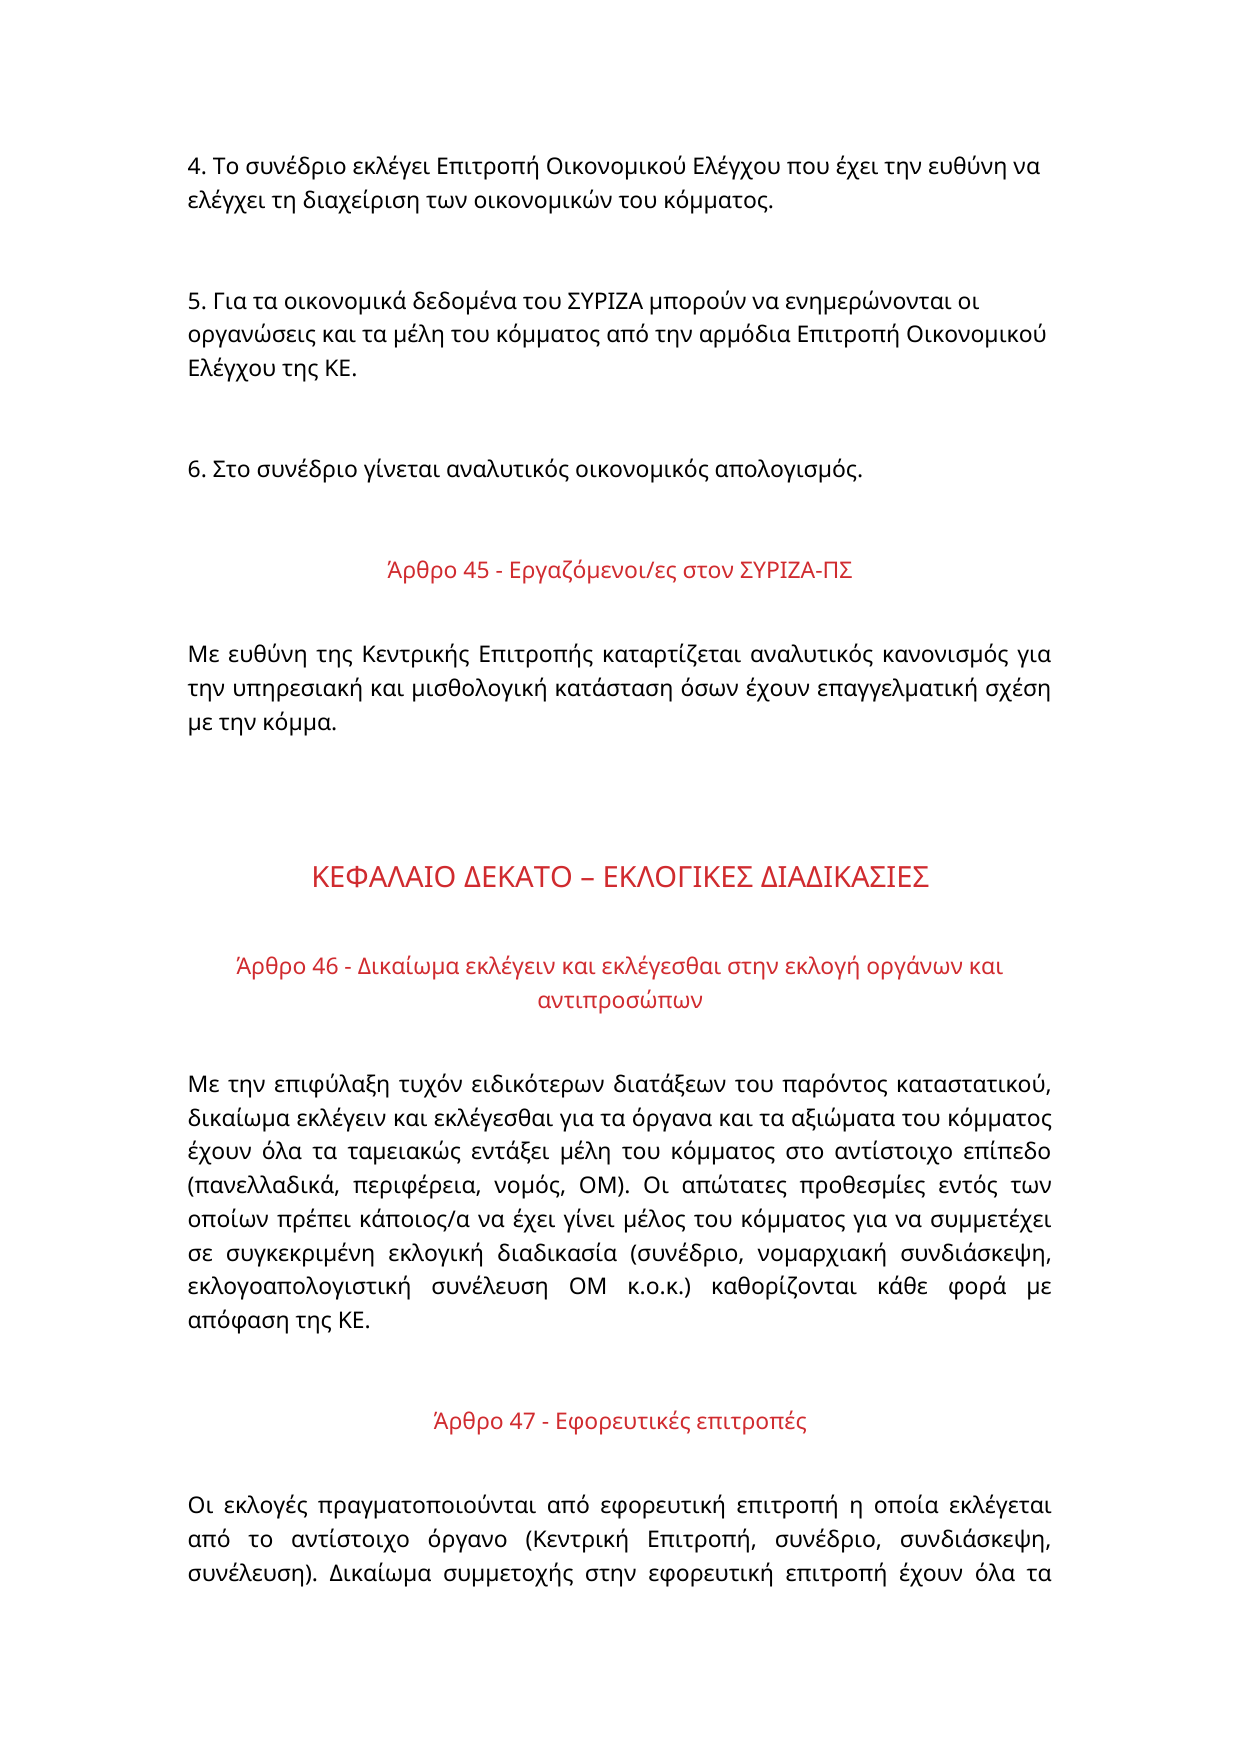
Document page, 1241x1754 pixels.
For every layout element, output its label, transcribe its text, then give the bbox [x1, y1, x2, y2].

subtitle Άρθρο 46 - Δικαίωμα εκλέγειν και εκλέγεσθαι στην εκλογή οργάνων και αντιπροσώπων [187, 950, 1053, 1015]
subtitle Άρθρο 45 - Εργαζόμενοι/ες στον ΣΥΡΙΖΑ-ΠΣ [187, 554, 1053, 585]
text Με ευθύνη της Κεντρικής Επιτροπής καταρτίζεται αναλυτικός κανονισμός για την υπηρεσιακή και μισθολογική κατάσταση όσων έχουν επαγγελματική σχέση με την κόμμα. [187, 638, 1053, 737]
text 5. Για τα οικονομικά δεδομένα του ΣΥΡΙΖΑ μπορούν να ενημερώνονται οι οργανώσεις και τα μέλη του κόμματος από την αρμόδια Επιτροπή Οικονομικού Ελέγχου της ΚΕ. [187, 284, 1053, 383]
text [187, 1489, 1053, 1588]
text Με την επιφύλαξη τυχόν ειδικότερων διατάξεων του παρόντος καταστατικού, δικαίωμα εκλέγειν και εκλέγεσθαι για τα όργανα και τα αξιώματα του κόμματος έχουν όλα τα ταμειακώς εντάξει μέλη του κόμματος στο αντίστοιχο επίπεδο (πανελλαδικά, περιφέρεια, νομός, ΟΜ). Οι απώτατες προθεσμίες εντός των οποίων πρέπει κάποιος/α να έχει γίνει μέλος του κόμματος για να συμμετέχει σε συγκεκριμένη εκλογική διαδικασία (συνέδριο, νομαρχιακή συνδιάσκεψη, εκλογοαπολογιστική συνέλευση ΟΜ κ.ο.κ.) καθορίζονται κάθε φορά με απόφαση της ΚΕ. [187, 1068, 1053, 1335]
text 6. Στο συνέδριο γίνεται αναλυτικός οικονομικός απολογισμός. [187, 453, 1053, 484]
subtitle ΚΕΦΑΛΑΙΟ ΔΕΚΑΤΟ – ΕΚΛΟΓΙΚΕΣ ΔΙΑΔΙΚΑΣΙΕΣ [187, 857, 1053, 896]
subtitle Άρθρο 47 - Εφορευτικές επιτροπές [187, 1405, 1053, 1436]
text 4. Το συνέδριο εκλέγει Επιτροπή Οικονομικού Ελέγχου που έχει την ευθύνη να ελέγχει τη διαχείριση των οικονομικών του κόμματος. [187, 150, 1053, 215]
